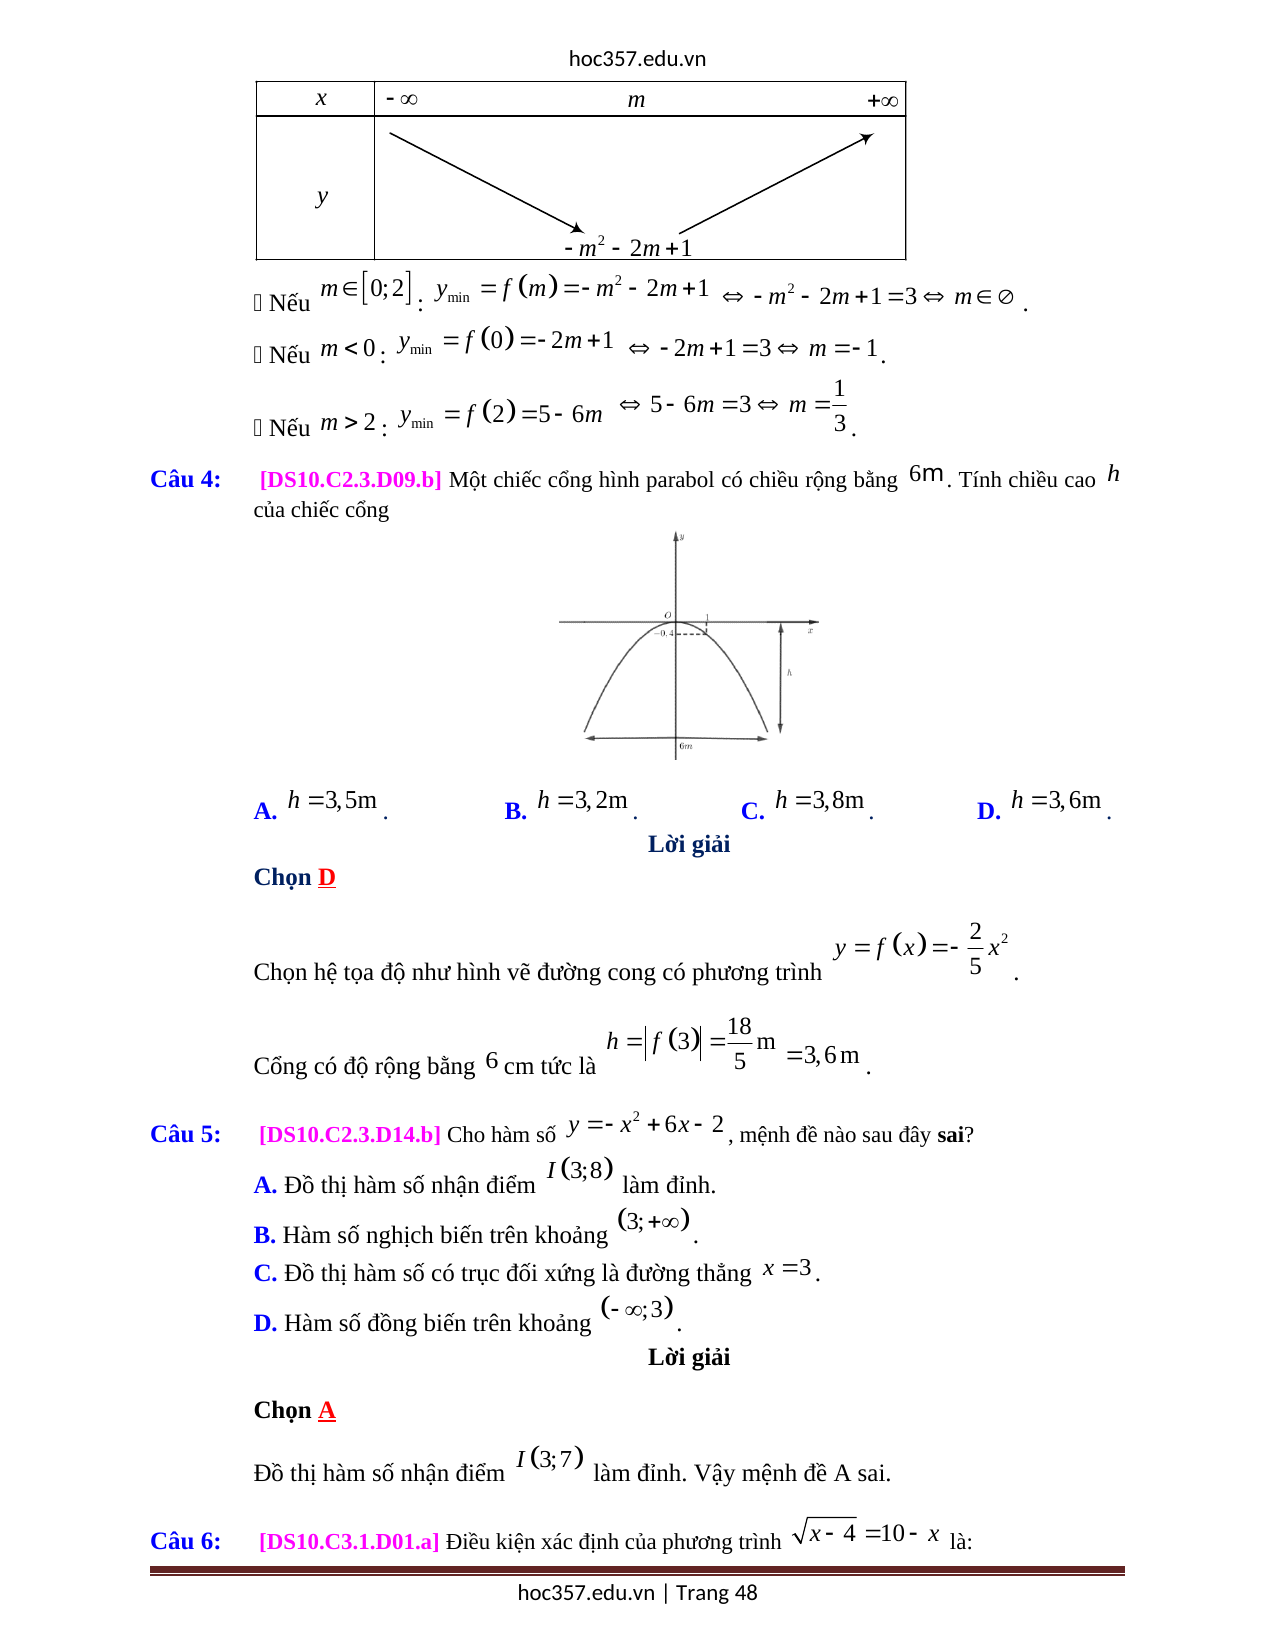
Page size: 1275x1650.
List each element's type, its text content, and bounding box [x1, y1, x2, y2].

text A. . B. . C. . D. . [253, 785, 1125, 824]
list A. Đồ thị hàm số nhận điểm làm đỉnh. [253, 1152, 1125, 1198]
text Câu 6: [DS10.C3.1.D01.a] Điều kiện xác định của phương trình là: [150, 1512, 1125, 1555]
text Đồ thị hàm số nhận điểm làm đỉnh. Vậy mệnh đề A sai. [253, 1441, 1125, 1487]
text Câu 4: [DS10.C2.3.D09.b] Một chiếc cổng hình parabol có chiều rộng bằng . Tính chiều cao của chiếc cổng [150, 459, 1125, 523]
picture [559, 526, 819, 760]
text Câu 5: [DS10.C2.3.D14.b] Cho hàm số , mệnh đề nào sau đây sai? [150, 1105, 1125, 1148]
text Nếu : . [253, 373, 1125, 442]
text Chọn D [253, 862, 1125, 891]
text Lời giải [253, 829, 1125, 858]
text Nếu : . [253, 321, 1125, 368]
text Chọn hệ tọa độ như hình vẽ đường cong có phương trình . [253, 916, 1125, 985]
text Chọn A [253, 1395, 1125, 1424]
list D. Hàm số đồng biến trên khoảng . [253, 1291, 1125, 1337]
list C. Đồ thị hàm số có trục đối xứng là đường thẳng . [253, 1253, 1125, 1287]
list B. Hàm số nghịch biến trên khoảng . [253, 1203, 1125, 1249]
list Lời giải [253, 1342, 1125, 1370]
text Cổng có độ rộng bằng cm tức là . [253, 1010, 1125, 1080]
text Nếu : . [253, 269, 1125, 316]
